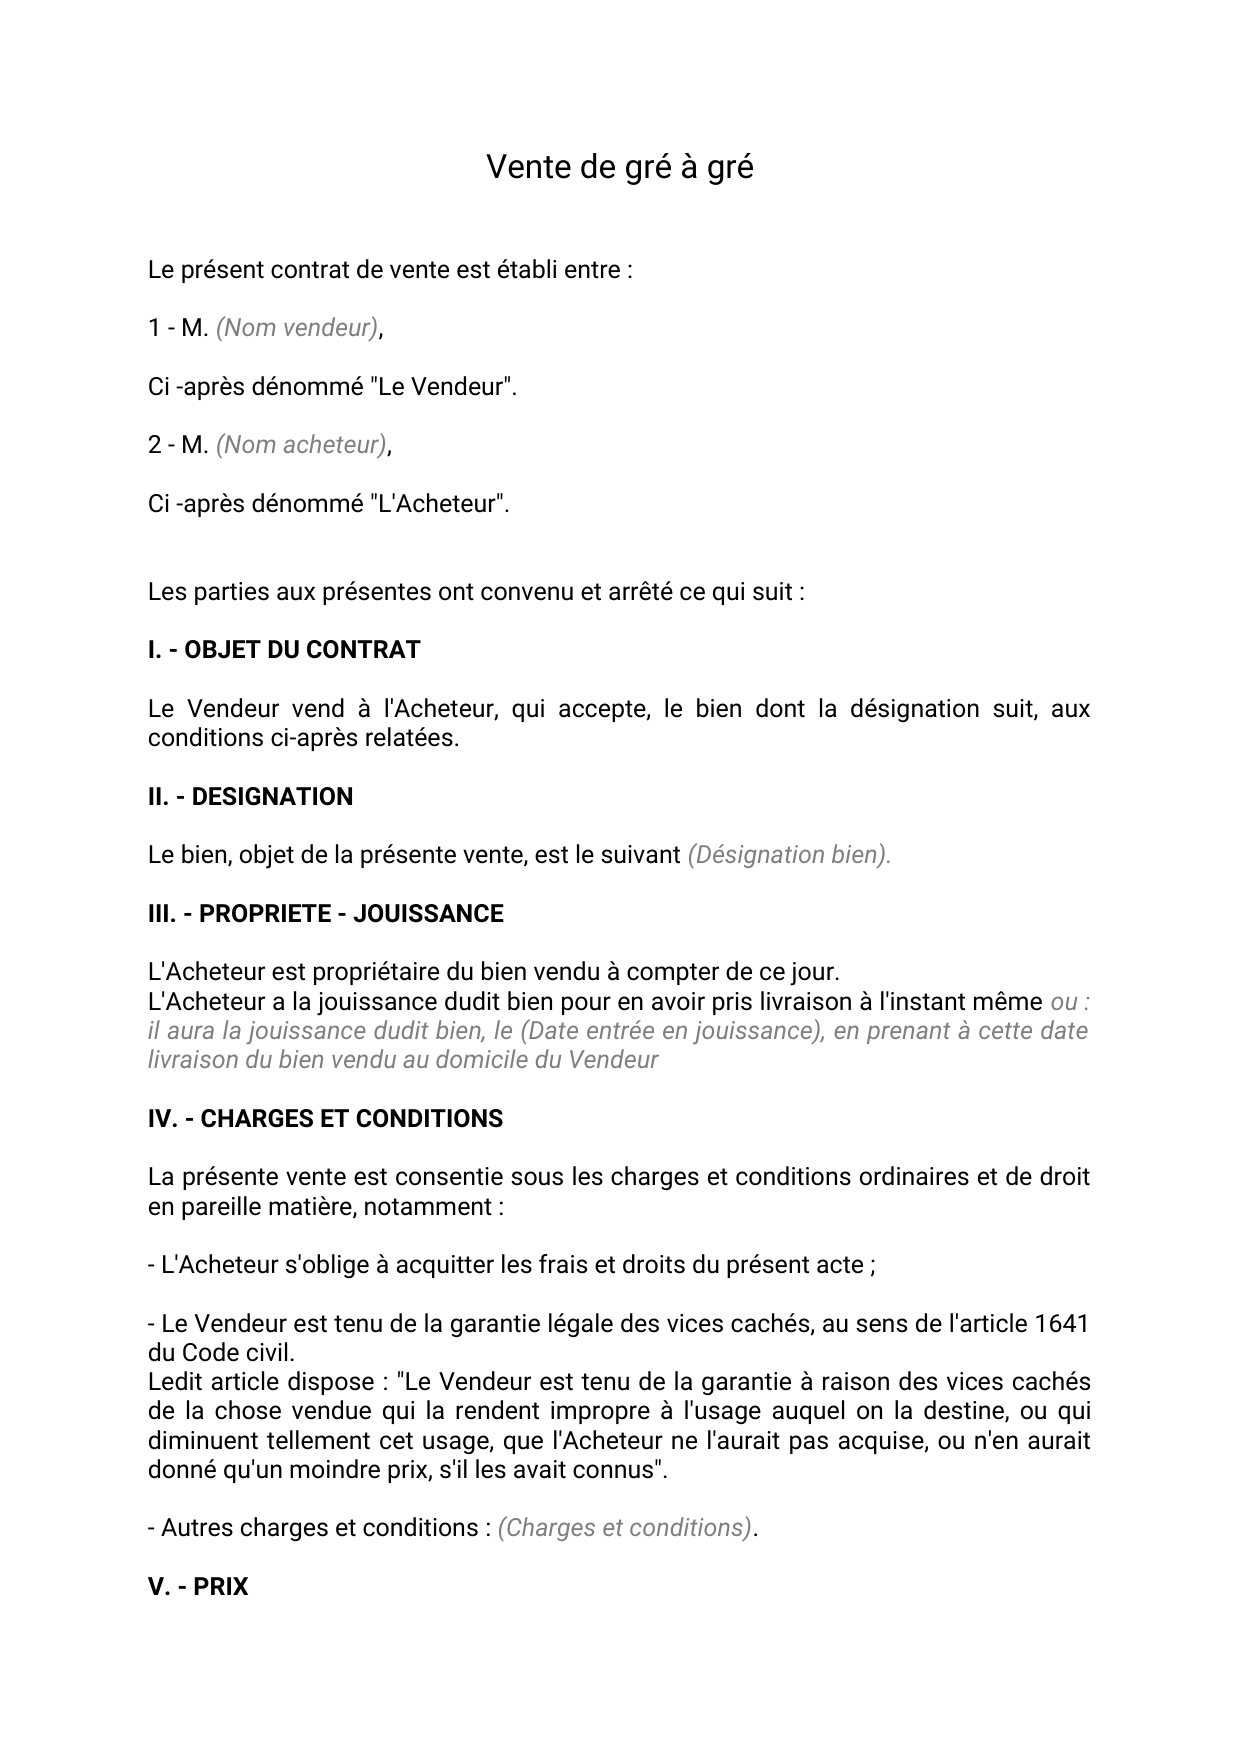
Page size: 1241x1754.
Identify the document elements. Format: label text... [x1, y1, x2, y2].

text I. - OBJET DU CONTRAT [148, 636, 1093, 665]
text Les parties aux présentes ont convenu et arrêté ce qui suit : [148, 577, 1093, 606]
text Le bien, objet de la présente vente, est le suivant (Désignation bien). [148, 840, 1093, 870]
text Le Vendeur vend à l'Acheteur, qui accepte, le bien dont la désignation suit, aux conditions ci-après relatées. [148, 694, 1093, 753]
text Le présent contrat de vente est établi entre : [148, 255, 1093, 284]
text - L'Acheteur s'oblige à acquitter les frais et droits du présent acte ; [148, 1250, 1093, 1279]
text 1 - M. (Nom vendeur), [148, 313, 1093, 343]
text La présente vente est consentie sous les charges et conditions ordinaires et de droit en pareille matière, notamment : [148, 1162, 1093, 1221]
text IV. - CHARGES ET CONDITIONS [148, 1104, 1093, 1133]
text Ledit article dispose : "Le Vendeur est tenu de la garantie à raison des vices cachés de la chose vendue qui la rendent impropre à l'usage auquel on la destine, ou qui diminuent tellement cet usage, que l'Acheteur ne l'aurait pas acquise, ou n'en aurait donné qu'un moindre prix, s'il les avait connus". [148, 1367, 1093, 1484]
text 2 - M. (Nom acheteur), [148, 431, 1093, 460]
text L'Acheteur est propriétaire du bien vendu à compter de ce jour. [148, 957, 1093, 987]
text - Autres charges et conditions : (Charges et conditions). [148, 1514, 1093, 1543]
text Ci -après dénommé "Le Vendeur". [148, 372, 1093, 401]
text II. - DESIGNATION [148, 782, 1093, 811]
text III. - PROPRIETE - JOUISSANCE [148, 899, 1093, 928]
text V. - PRIX [148, 1572, 1093, 1601]
text - Le Vendeur est tenu de la garantie légale des vices cachés, au sens de l'article 1641 du Code civil. [148, 1309, 1093, 1367]
text L'Acheteur a la jouissance dudit bien pour en avoir pris livraison à l'instant même ou : il aura la jouissance dudit bien, le (Date entrée en jouissance), en prenant à cette date livraison du bien vendu au domicile du Vendeur [148, 987, 1093, 1074]
text Vente de gré à gré [148, 148, 1093, 187]
text Ci -après dénommé "L'Acheteur". [148, 489, 1093, 518]
